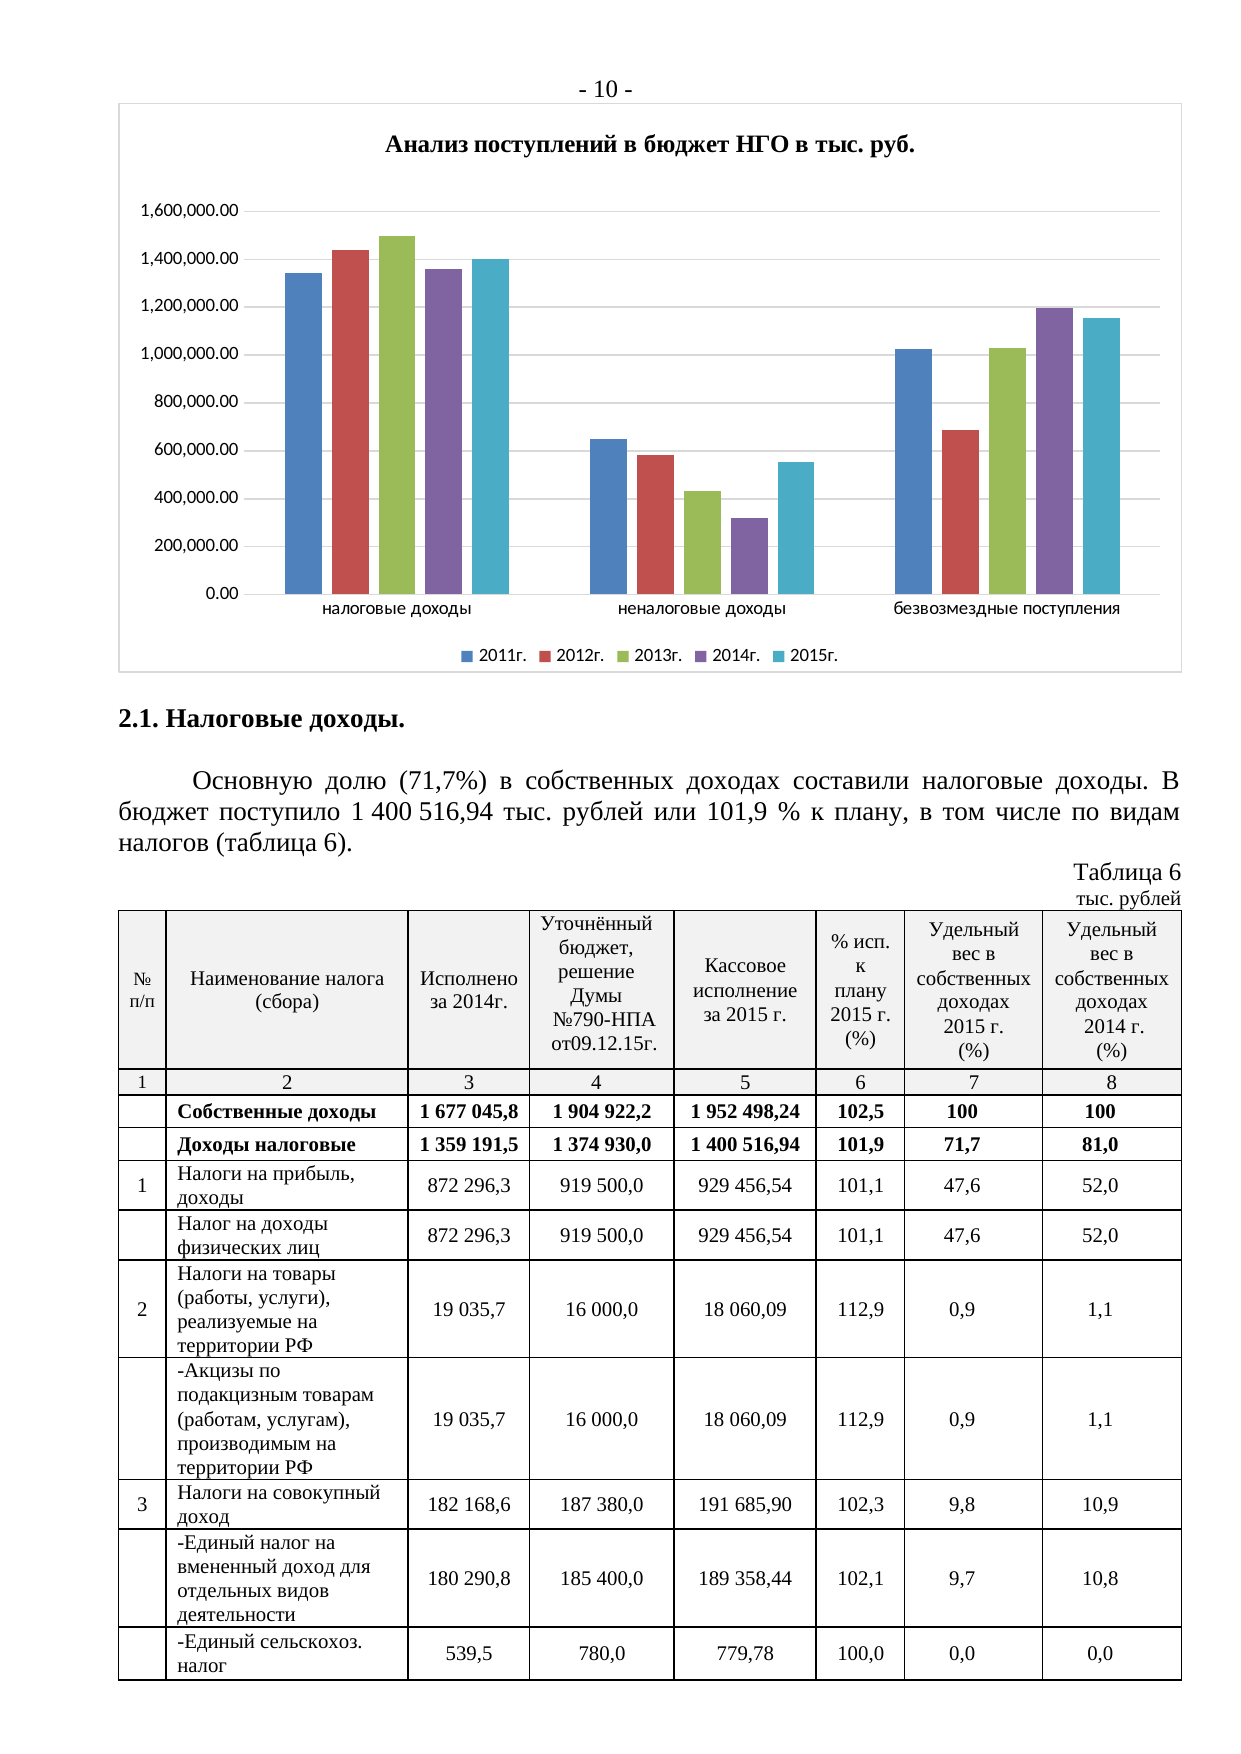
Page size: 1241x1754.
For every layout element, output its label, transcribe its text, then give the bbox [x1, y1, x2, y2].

table_cell 929 456,54 [675, 1161, 815, 1209]
table_cell Налоги на товары (работы, услуги), реализуемые на территории РФ [167, 1261, 407, 1357]
table_cell 102,1 [817, 1530, 904, 1626]
table_cell 1 [119, 1161, 165, 1209]
table_cell 18 060,09 [675, 1358, 815, 1479]
table_cell 1 359 191,5 [409, 1128, 529, 1159]
table_header Исполнено за 2014г. [409, 911, 529, 1068]
table_cell [119, 1530, 165, 1626]
table_cell 1 677 045,8 [409, 1096, 529, 1127]
text тыс. рублей [782, 886, 1181, 910]
table_cell 52,0 [1043, 1161, 1181, 1209]
table_cell 919 500,0 [530, 1161, 673, 1209]
table_cell 1 904 922,2 [530, 1096, 673, 1127]
table_cell 919 500,0 [530, 1211, 673, 1259]
table_cell 101,1 [817, 1211, 904, 1259]
table_cell 0,0 [1043, 1628, 1181, 1679]
table_header Наименование налога (сбора) [167, 911, 407, 1068]
table_cell 191 685,90 [675, 1480, 815, 1528]
table_cell 19 035,7 [409, 1261, 529, 1357]
table_cell 16 000,0 [530, 1261, 673, 1357]
table_cell 112,9 [817, 1261, 904, 1357]
table_cell 19 035,7 [409, 1358, 529, 1479]
table_cell 185 400,0 [530, 1530, 673, 1626]
table_cell 81,0 [1043, 1128, 1181, 1159]
table_cell 71,7 [905, 1128, 1042, 1159]
table_cell [119, 1211, 165, 1259]
table_cell 102,3 [817, 1480, 904, 1528]
table_cell 780,0 [530, 1628, 673, 1679]
table_cell 9,8 [905, 1480, 1042, 1528]
table_cell 5 [675, 1070, 815, 1094]
table_cell 100 [1043, 1096, 1181, 1127]
table_cell 872 296,3 [409, 1211, 529, 1259]
table_cell -Единый налог на вмененный доход для отдельных видов деятельности [167, 1530, 407, 1626]
table_cell 1,1 [1043, 1261, 1181, 1357]
table_cell Налог на доходы физических лиц [167, 1211, 407, 1259]
text Таблица 6 [118, 857, 1181, 886]
table_cell 1 952 498,24 [675, 1096, 815, 1127]
table_cell -Акцизы по подакцизным товарам (работам, услугам), производимым на территории РФ [167, 1358, 407, 1479]
table_cell 47,6 [905, 1211, 1042, 1259]
table_cell 52,0 [1043, 1211, 1181, 1259]
table_header Кассовое исполнение за 2015 г. [675, 911, 815, 1068]
table_cell [119, 1628, 165, 1679]
table_header Удельный вес в собственных доходах 2014 г. (%) [1043, 911, 1181, 1068]
table_cell 2 [167, 1070, 407, 1094]
table_cell 47,6 [905, 1161, 1042, 1209]
table_cell [119, 1128, 165, 1159]
table_cell 112,9 [817, 1358, 904, 1479]
table_cell 180 290,8 [409, 1530, 529, 1626]
table_cell Налоги на совокупный доход [167, 1480, 407, 1528]
table_cell 6 [817, 1070, 904, 1094]
table_header Удельный вес в собственных доходах 2015 г. (%) [905, 911, 1042, 1068]
table_cell 929 456,54 [675, 1211, 815, 1259]
table_cell 101,1 [817, 1161, 904, 1209]
table_header № п/п [119, 911, 165, 1068]
table_header Уточнённый бюджет, решение Думы №790-НПА от09.12.15г. [530, 911, 673, 1068]
table_cell 101,9 [817, 1128, 904, 1159]
table_header % исп. к плану 2015 г. (%) [817, 911, 904, 1068]
table_cell -Единый сельскохоз. налог [167, 1628, 407, 1679]
table_cell [119, 1358, 165, 1479]
table_cell 189 358,44 [675, 1530, 815, 1626]
table_cell 539,5 [409, 1628, 529, 1679]
table_cell 18 060,09 [675, 1261, 815, 1357]
table_cell 3 [409, 1070, 529, 1094]
table_cell 779,78 [675, 1628, 815, 1679]
table_cell 9,7 [905, 1530, 1042, 1626]
table_cell [119, 1096, 165, 1127]
table_cell 4 [530, 1070, 673, 1094]
table_cell 102,5 [817, 1096, 904, 1127]
table_cell 10,8 [1043, 1530, 1181, 1626]
table_cell 7 [905, 1070, 1042, 1094]
table_cell 187 380,0 [530, 1480, 673, 1528]
table_cell 3 [119, 1480, 165, 1528]
text 2.1. Налоговые доходы. [118, 702, 1181, 733]
table_cell 0,9 [905, 1358, 1042, 1479]
text Основную долю (71,7%) в собственных доходах составили налоговые доходы. В бюджет поступило 1 400 516,94 тыс. рублей или 101,9 % к плану, в том числе по видам налогов (таблица 6). [118, 764, 1181, 857]
table_cell 1,1 [1043, 1358, 1181, 1479]
table_cell 8 [1043, 1070, 1181, 1094]
table_cell Собственные доходы [167, 1096, 407, 1127]
table_cell Налоги на прибыль, доходы [167, 1161, 407, 1209]
table_cell 16 000,0 [530, 1358, 673, 1479]
table_cell 100 [905, 1096, 1042, 1127]
table_cell Доходы налоговые [167, 1128, 407, 1159]
table_cell 0,0 [905, 1628, 1042, 1679]
table_cell 10,9 [1043, 1480, 1181, 1528]
table_cell 1 400 516,94 [675, 1128, 815, 1159]
table_cell 182 168,6 [409, 1480, 529, 1528]
table_cell 1 374 930,0 [530, 1128, 673, 1159]
table_cell 100,0 [817, 1628, 904, 1679]
table_cell 872 296,3 [409, 1161, 529, 1209]
table_cell 2 [119, 1261, 165, 1357]
table_cell 0,9 [905, 1261, 1042, 1357]
table_cell 1 [119, 1070, 165, 1094]
